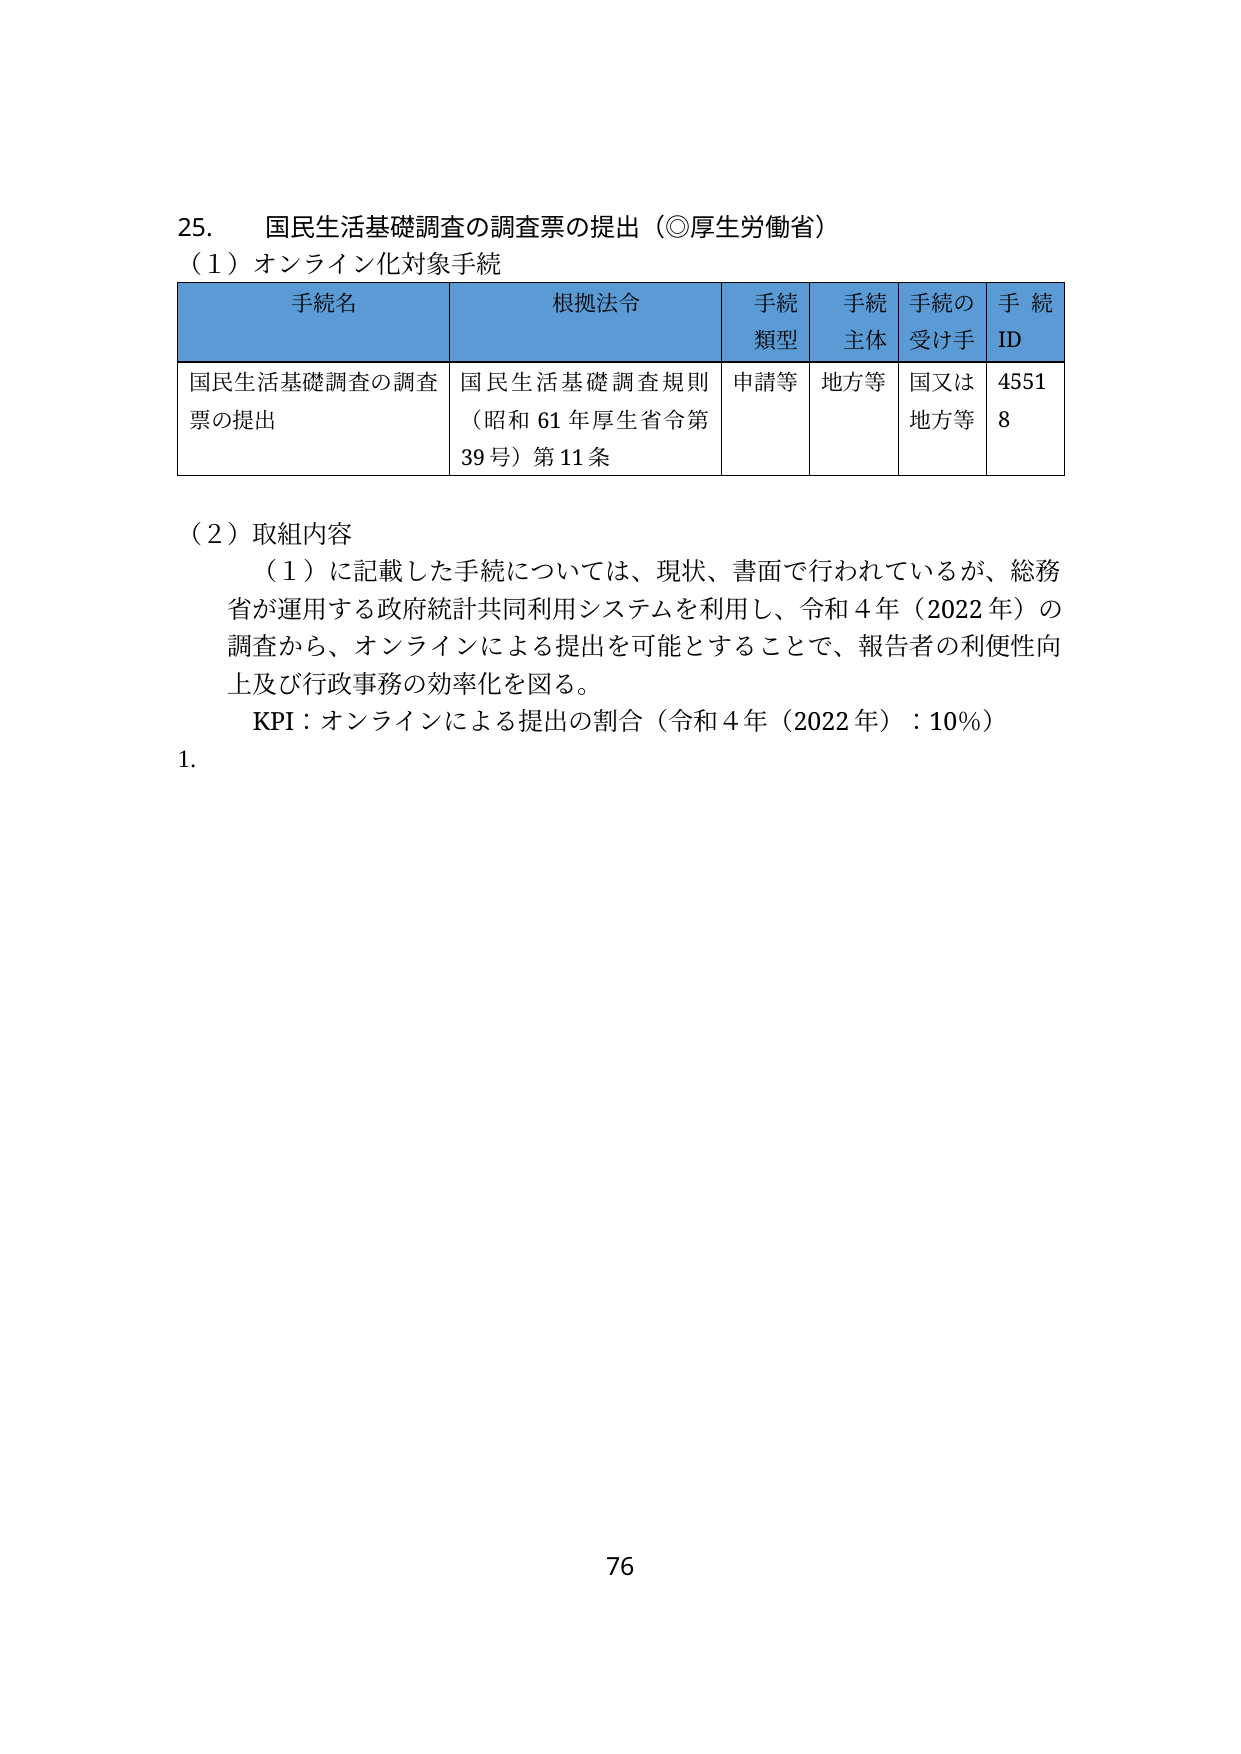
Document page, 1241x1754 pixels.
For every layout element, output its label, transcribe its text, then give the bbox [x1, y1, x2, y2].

text 国民生活基礎調査の調査票の提出（◎厚生労働省） [177, 207, 1038, 244]
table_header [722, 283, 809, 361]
text （１）に記載した手続については、現状、書面で行われているが、総務省が運用する政府統計共同利用システムを利用し、令和４年（2022年）の調査から、オンラインによる提出を可能とすることで、報告者の利便性向上及び行政事務の効率化を図る。 [227, 551, 1063, 701]
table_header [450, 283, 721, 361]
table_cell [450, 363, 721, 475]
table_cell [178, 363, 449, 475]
text （２）取組内容 [177, 513, 1063, 551]
text （１）オンライン化対象手続 [177, 244, 1063, 282]
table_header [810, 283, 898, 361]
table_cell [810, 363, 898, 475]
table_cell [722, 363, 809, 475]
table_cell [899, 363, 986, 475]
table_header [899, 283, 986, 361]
text KPI：オンラインによる提出の割合（令和４年（2022年）：10％） [227, 701, 1063, 738]
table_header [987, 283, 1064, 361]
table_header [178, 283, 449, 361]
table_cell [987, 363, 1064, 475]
